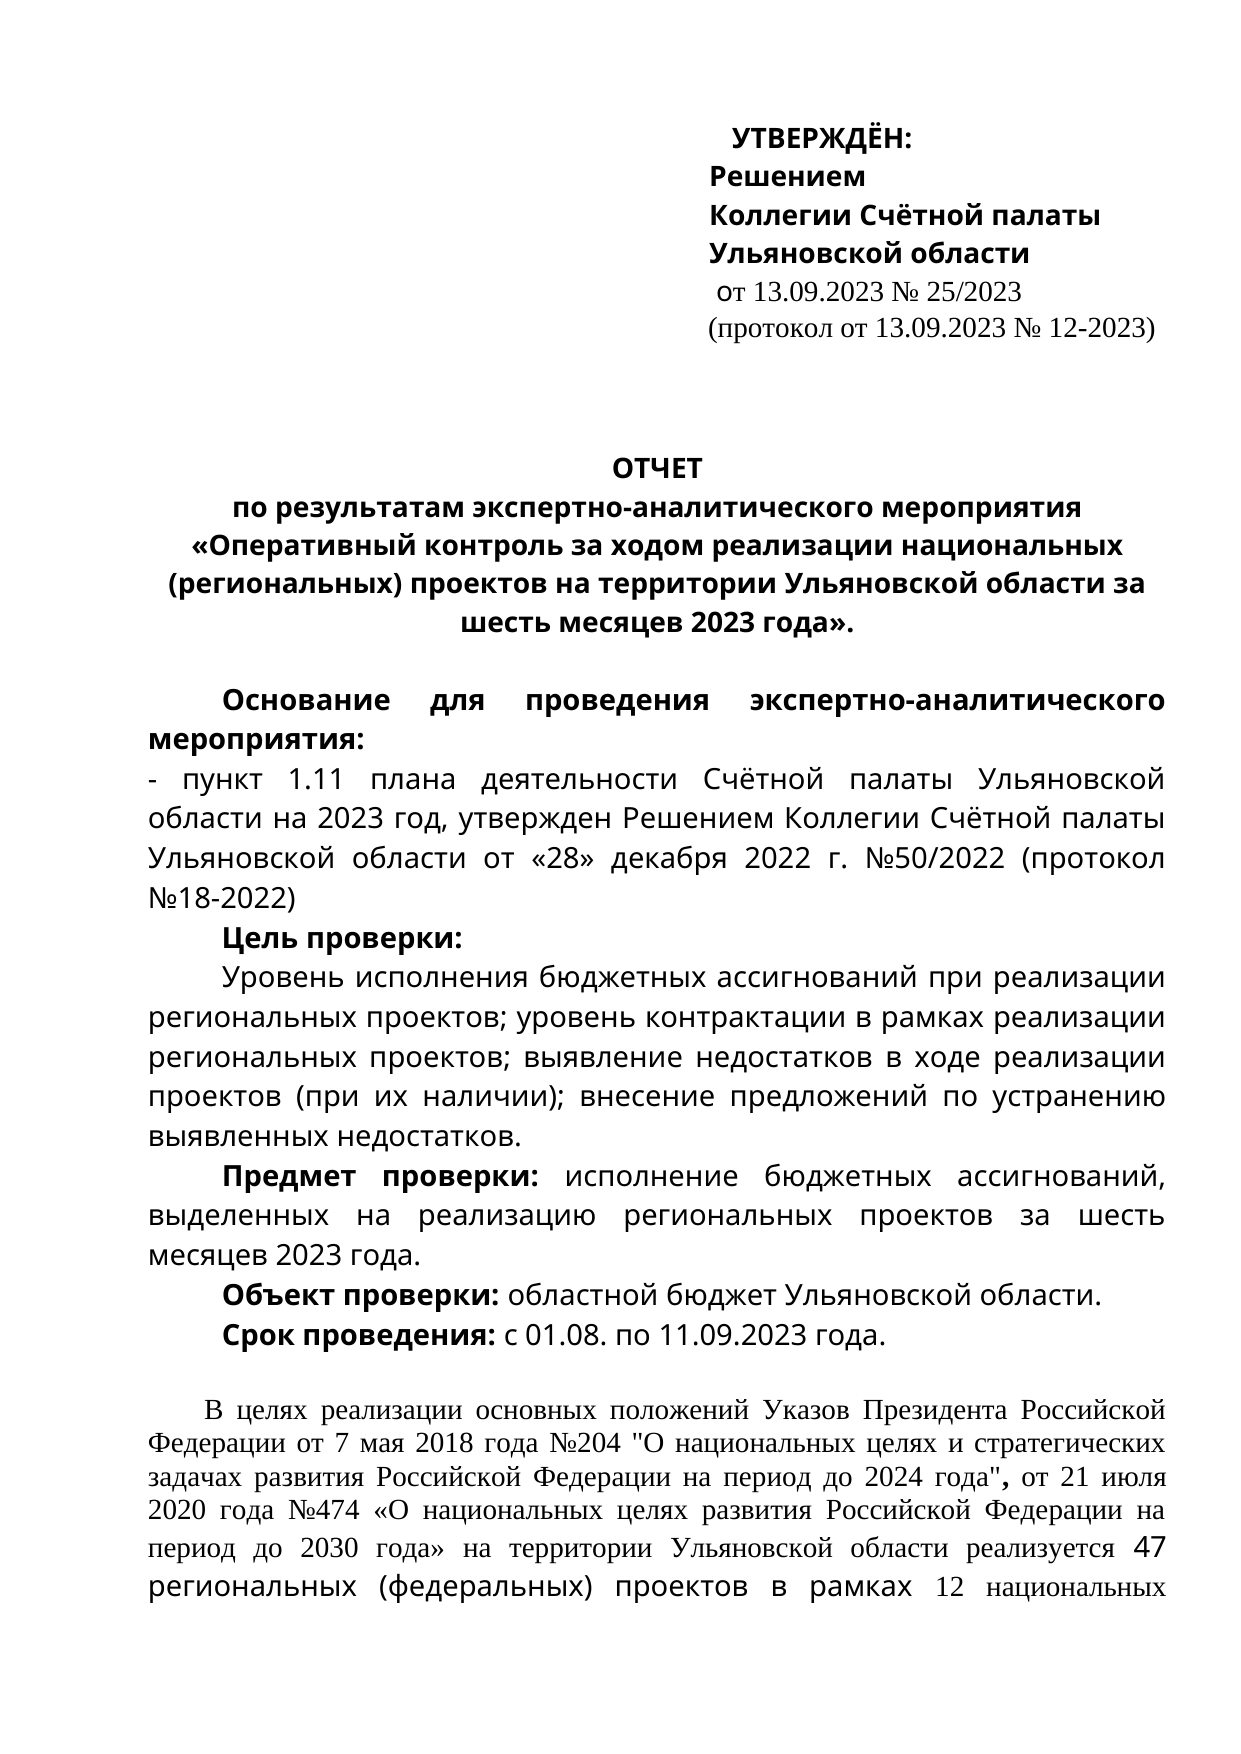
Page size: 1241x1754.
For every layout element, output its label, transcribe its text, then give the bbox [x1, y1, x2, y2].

text Объект проверки: областной бюджет Ульяновской области. [148, 1274, 1167, 1314]
text Основание для проведения экспертно-аналитического мероприятия: [148, 679, 1167, 758]
text УТВерждён: [148, 118, 1167, 156]
text (протокол от 13.09.2023 № 12-2023) [635, 310, 1167, 343]
text - пункт 1.11 плана деятельности Счётной палаты Ульяновской области на 2023 год, утвержден Решением Коллегии Счётной палаты Ульяновской области от «28» декабря 2022 г. №50/2022 (протокол №18-2022) [148, 758, 1167, 917]
text Предмет проверки: исполнение бюджетных ассигнований, выделенных на реализацию региональных проектов за шесть месяцев 2023 года. [148, 1155, 1167, 1274]
text ОТЧЕТ [148, 449, 1167, 487]
text от 13.09.2023 № 25/2023 [664, 271, 1167, 310]
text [148, 1392, 1167, 1605]
text Решением [635, 156, 1167, 195]
text Цель проверки: [148, 917, 1167, 957]
text Ульяновской области [635, 233, 1167, 271]
text Уровень исполнения бюджетных ассигнований при реализации региональных проектов; уровень контрактации в рамках реализации региональных проектов; выявление недостатков в ходе реализации проектов (при их наличии); внесение предложений по устранению выявленных недостатков. [148, 957, 1167, 1155]
text Срок проведения: с 01.08. по 11.09.2023 года. [148, 1314, 1167, 1353]
text Коллегии Счётной палаты [635, 195, 1167, 233]
text по результатам экспертно-аналитического мероприятия «Оперативный контроль за ходом реализации национальных (региональных) проектов на территории Ульяновской области за шесть месяцев 2023 года». [148, 487, 1167, 640]
